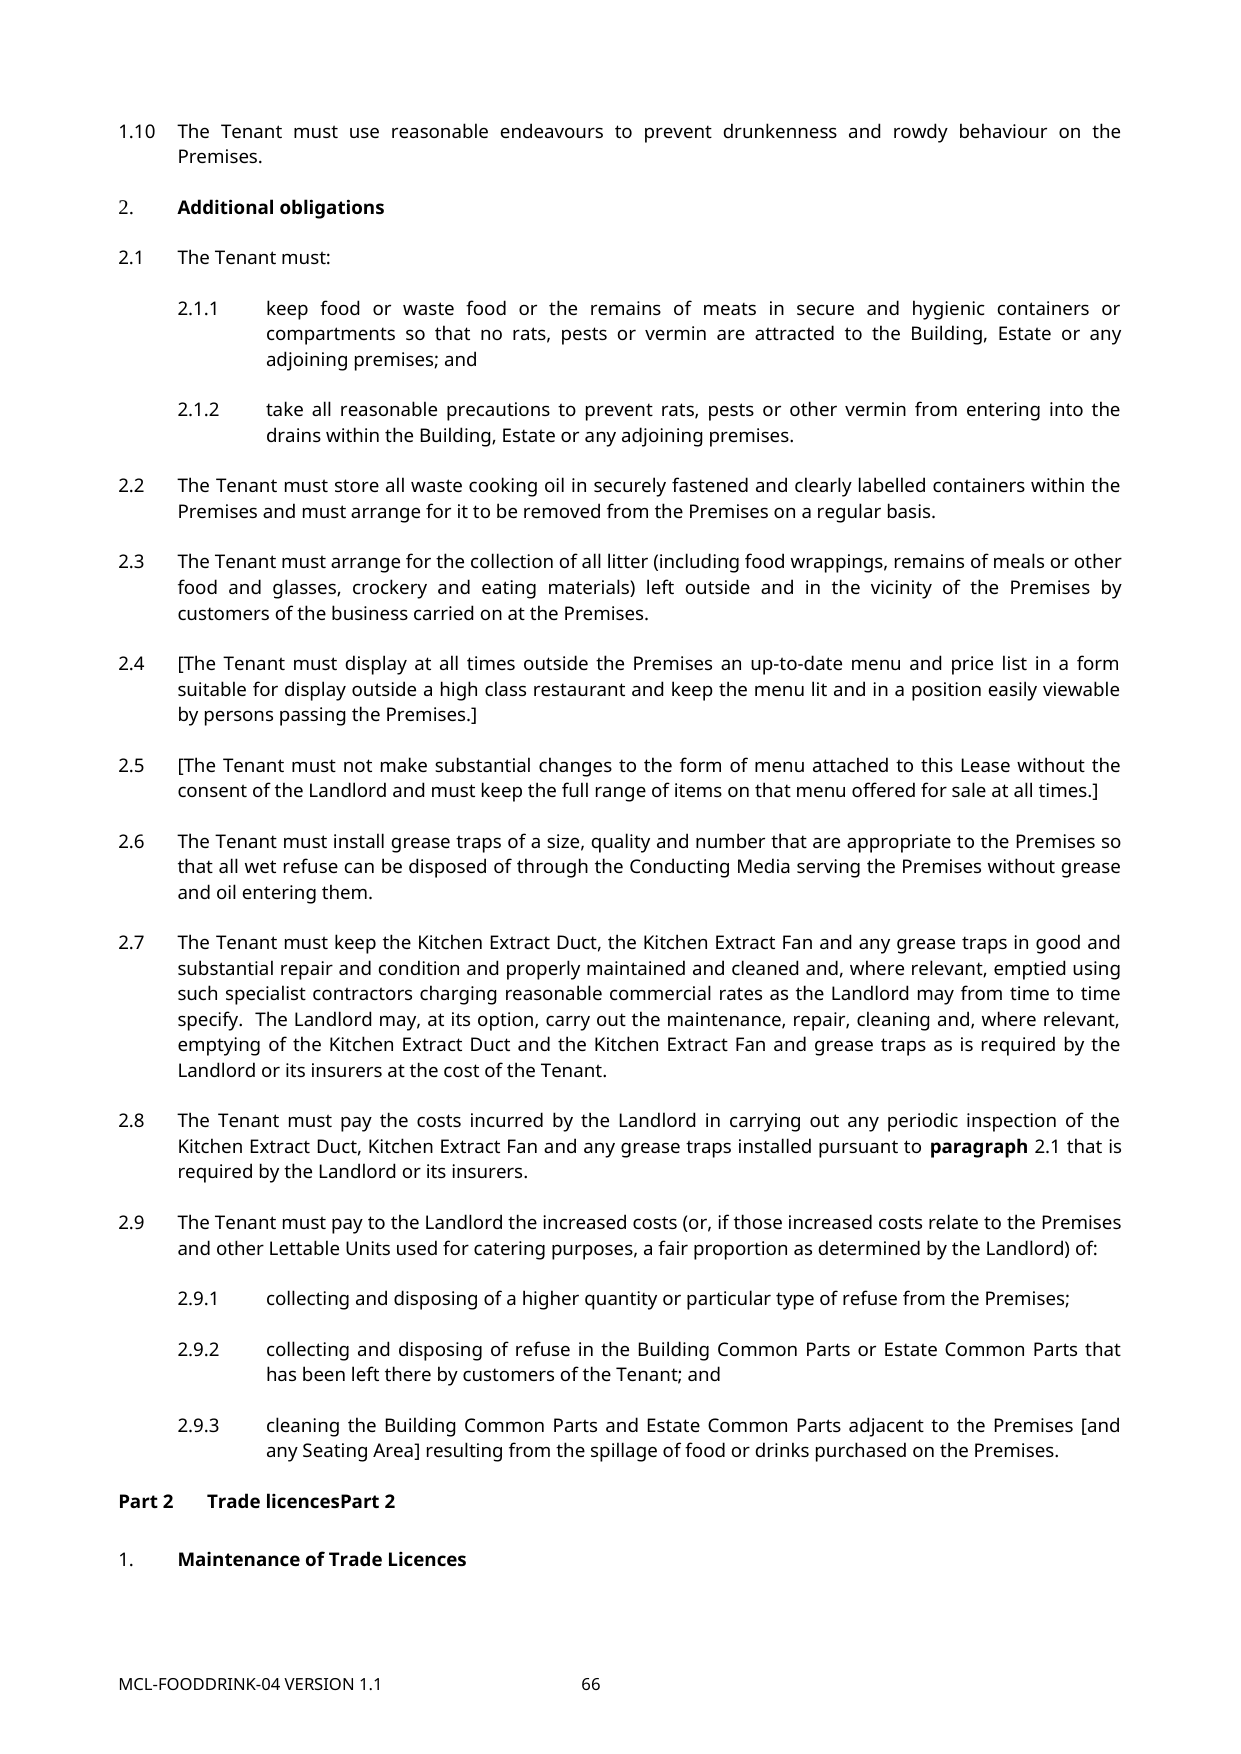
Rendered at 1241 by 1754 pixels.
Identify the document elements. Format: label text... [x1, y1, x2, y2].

text collecting and disposing of a higher quantity or particular type of refuse from the Premises; [177, 1285, 1122, 1311]
text collecting and disposing of refuse in the Building Common Parts or Estate Common Parts that has been left there by customers of the Tenant; and [177, 1336, 1122, 1387]
text The Tenant must store all waste cooking oil in securely fastened and clearly labelled containers within the Premises and must arrange for it to be removed from the Premises on a regular basis. [118, 473, 1122, 524]
text The Tenant must install grease traps of a size, quality and number that are appropriate to the Premises so that all wet refuse can be disposed of through the Conducting Media serving the Premises without grease and oil entering them. [118, 828, 1122, 904]
text The Tenant must pay to the Landlord the increased costs (or, if those increased costs relate to the Premises and other Lettable Units used for catering purposes, a fair proportion as determined by the Landlord) of: [118, 1209, 1122, 1260]
text [The Tenant must not make substantial changes to the form of menu attached to this Lease without the consent of the Landlord and must keep the full range of items on that menu offered for sale at all times.] [118, 752, 1122, 803]
text keep food or waste food or the remains of meats in secure and hygienic containers or compartments so that no rats, pests or vermin are attracted to the Building, Estate or any adjoining premises; and [177, 295, 1122, 372]
text The Tenant must: [118, 245, 1122, 270]
text The Tenant must use reasonable endeavours to prevent drunkenness and rowdy behaviour on the Premises. [118, 118, 1122, 169]
text Additional obligations [118, 194, 1122, 220]
list Maintenance of Trade Licences [118, 1546, 1122, 1572]
text The Tenant must keep the Kitchen Extract Duct, the Kitchen Extract Fan and any grease traps in good and substantial repair and condition and properly maintained and cleaned and, where relevant, emptied using such specialist contractors charging reasonable commercial rates as the Landlord may from time to time specify. The Landlord may, at its option, carry out the maintenance, repair, cleaning and, where relevant, emptying of the Kitchen Extract Duct and the Kitchen Extract Fan and grease traps as is required by the Landlord or its insurers at the cost of the Tenant. [118, 929, 1122, 1083]
text [The Tenant must display at all times outside the Premises an up-to-date menu and price list in a form suitable for display outside a high class restaurant and keep the menu lit and in a position easily viewable by persons passing the Premises.] [118, 650, 1122, 727]
text take all reasonable precautions to prevent rats, pests or other vermin from entering into the drains within the Building, Estate or any adjoining premises. [177, 397, 1122, 448]
text The Tenant must arrange for the collection of all litter (including food wrappings, remains of meals or other food and glasses, crockery and eating materials) left outside and in the vicinity of the Premises by customers of the business carried on at the Premises. [118, 549, 1122, 625]
text cleaning the Building Common Parts and Estate Common Parts adjacent to the Premises [and any Seating Area] resulting from the spillage of food or drinks purchased on the Premises. [177, 1412, 1122, 1463]
text The Tenant must pay the costs incurred by the Landlord in carrying out any periodic inspection of the Kitchen Extract Duct, Kitchen Extract Fan and any grease traps installed pursuant to paragraph 2.1 that is required by the Landlord or its insurers. [118, 1108, 1122, 1184]
